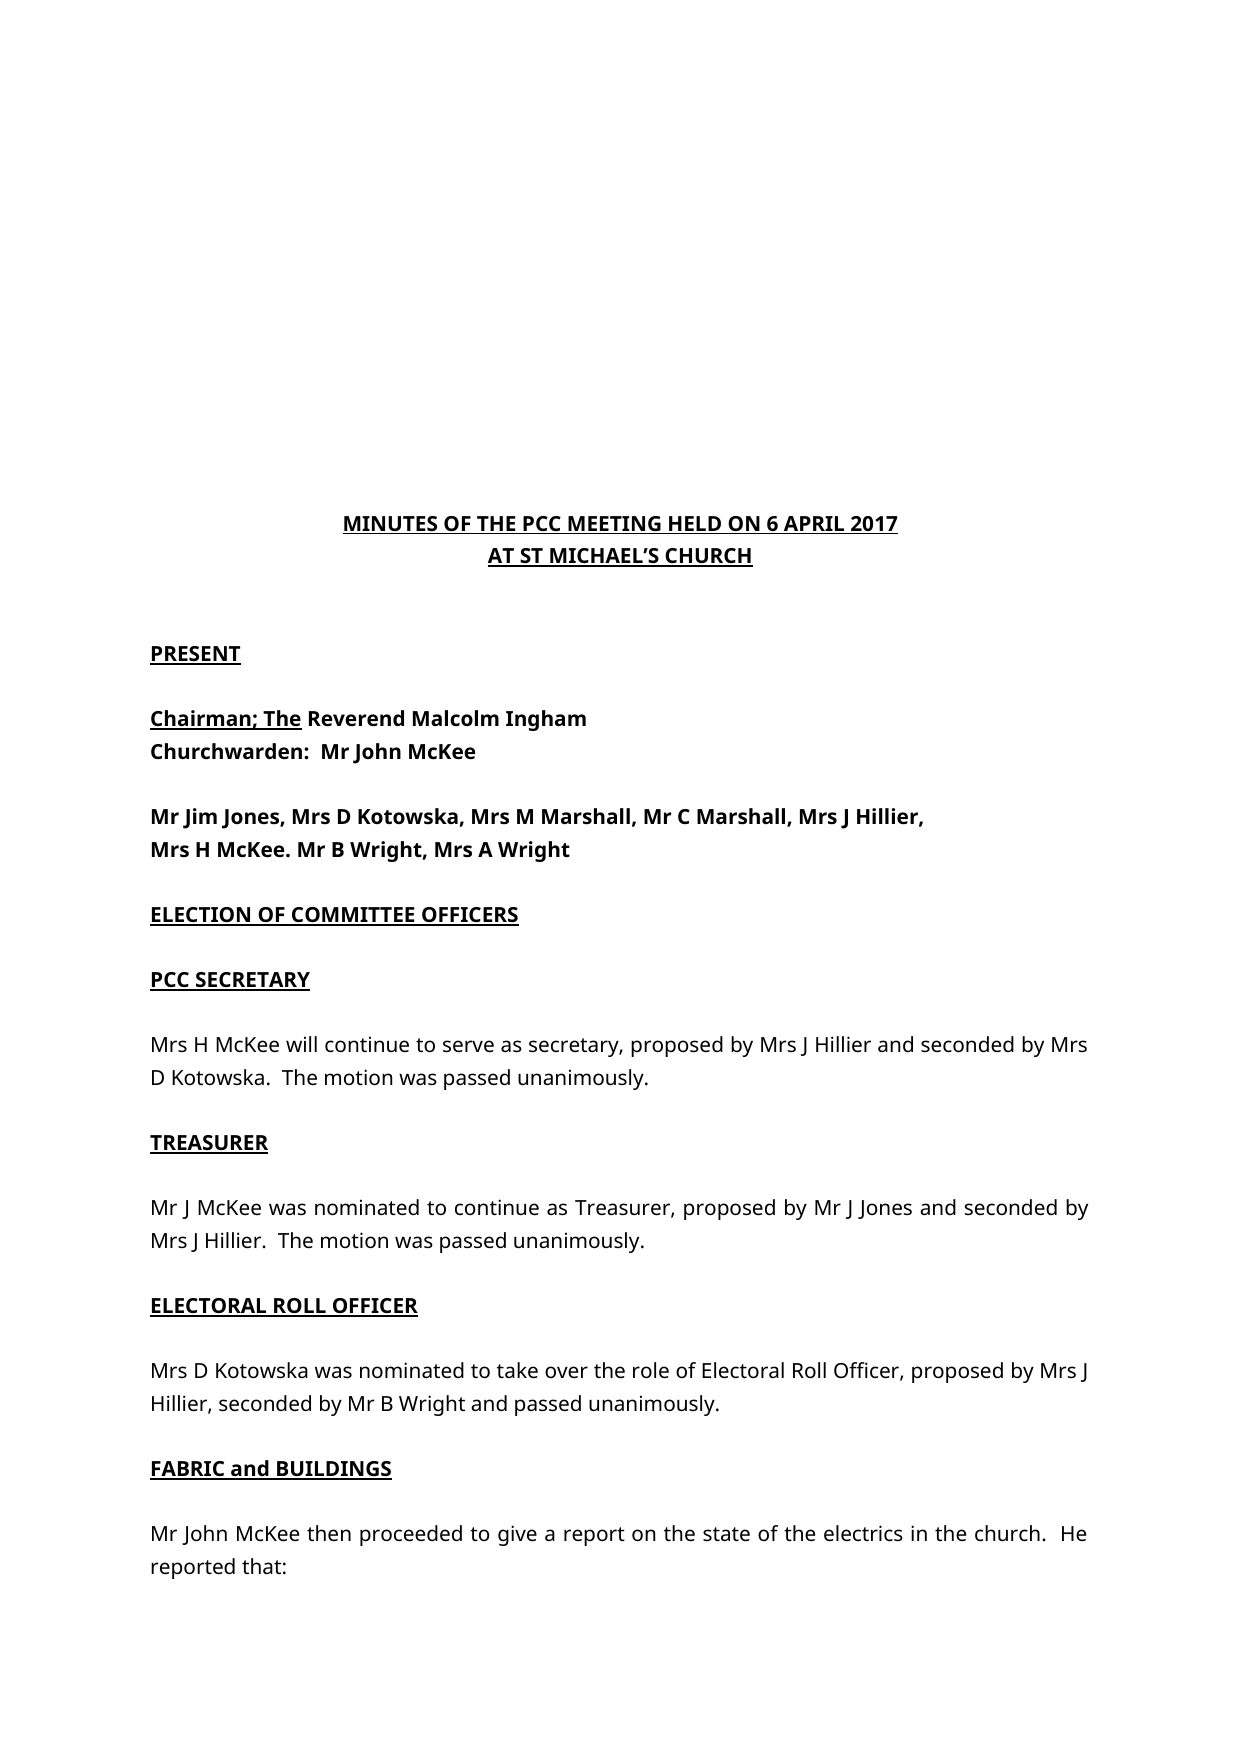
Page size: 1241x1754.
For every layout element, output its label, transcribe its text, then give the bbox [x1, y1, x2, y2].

text Mr John McKee then proceeded to give a report on the state of the electrics in the church. He reported that: [150, 1519, 1090, 1580]
text Mrs H McKee will continue to serve as secretary, proposed by Mrs J Hillier and seconded by Mrs D Kotowska. The motion was passed unanimously. [150, 1030, 1090, 1091]
text Churchwarden: Mr John McKee [150, 737, 1090, 765]
text ELECTION OF COMMITTEE OFFICERS [150, 900, 1090, 928]
text FABRIC and BUILDINGS [150, 1454, 1090, 1483]
text Mr Jim Jones, Mrs D Kotowska, Mrs M Marshall, Mr C Marshall, Mrs J Hillier, [150, 802, 1090, 831]
text Mrs D Kotowska was nominated to take over the role of Electoral Roll Officer, proposed by Mrs J Hillier, seconded by Mr B Wright and passed unanimously. [150, 1356, 1090, 1417]
text Chairman; The Reverend Malcolm Ingham [150, 704, 1090, 733]
text PCC SECRETARY [150, 965, 1090, 993]
text MINUTES OF THE PCC MEETING HELD ON 6 APRIL 2017 [150, 509, 1090, 537]
text Mr J McKee was nominated to continue as Treasurer, proposed by Mr J Jones and seconded by Mrs J Hillier. The motion was passed unanimously. [150, 1193, 1090, 1254]
text PRESENT [150, 639, 1090, 667]
text Mrs H McKee. Mr B Wright, Mrs A Wright [150, 835, 1090, 863]
text ELECTORAL ROLL OFFICER [150, 1291, 1090, 1319]
text AT ST MICHAEL’S CHURCH [150, 541, 1090, 570]
text TREASURER [150, 1128, 1090, 1157]
